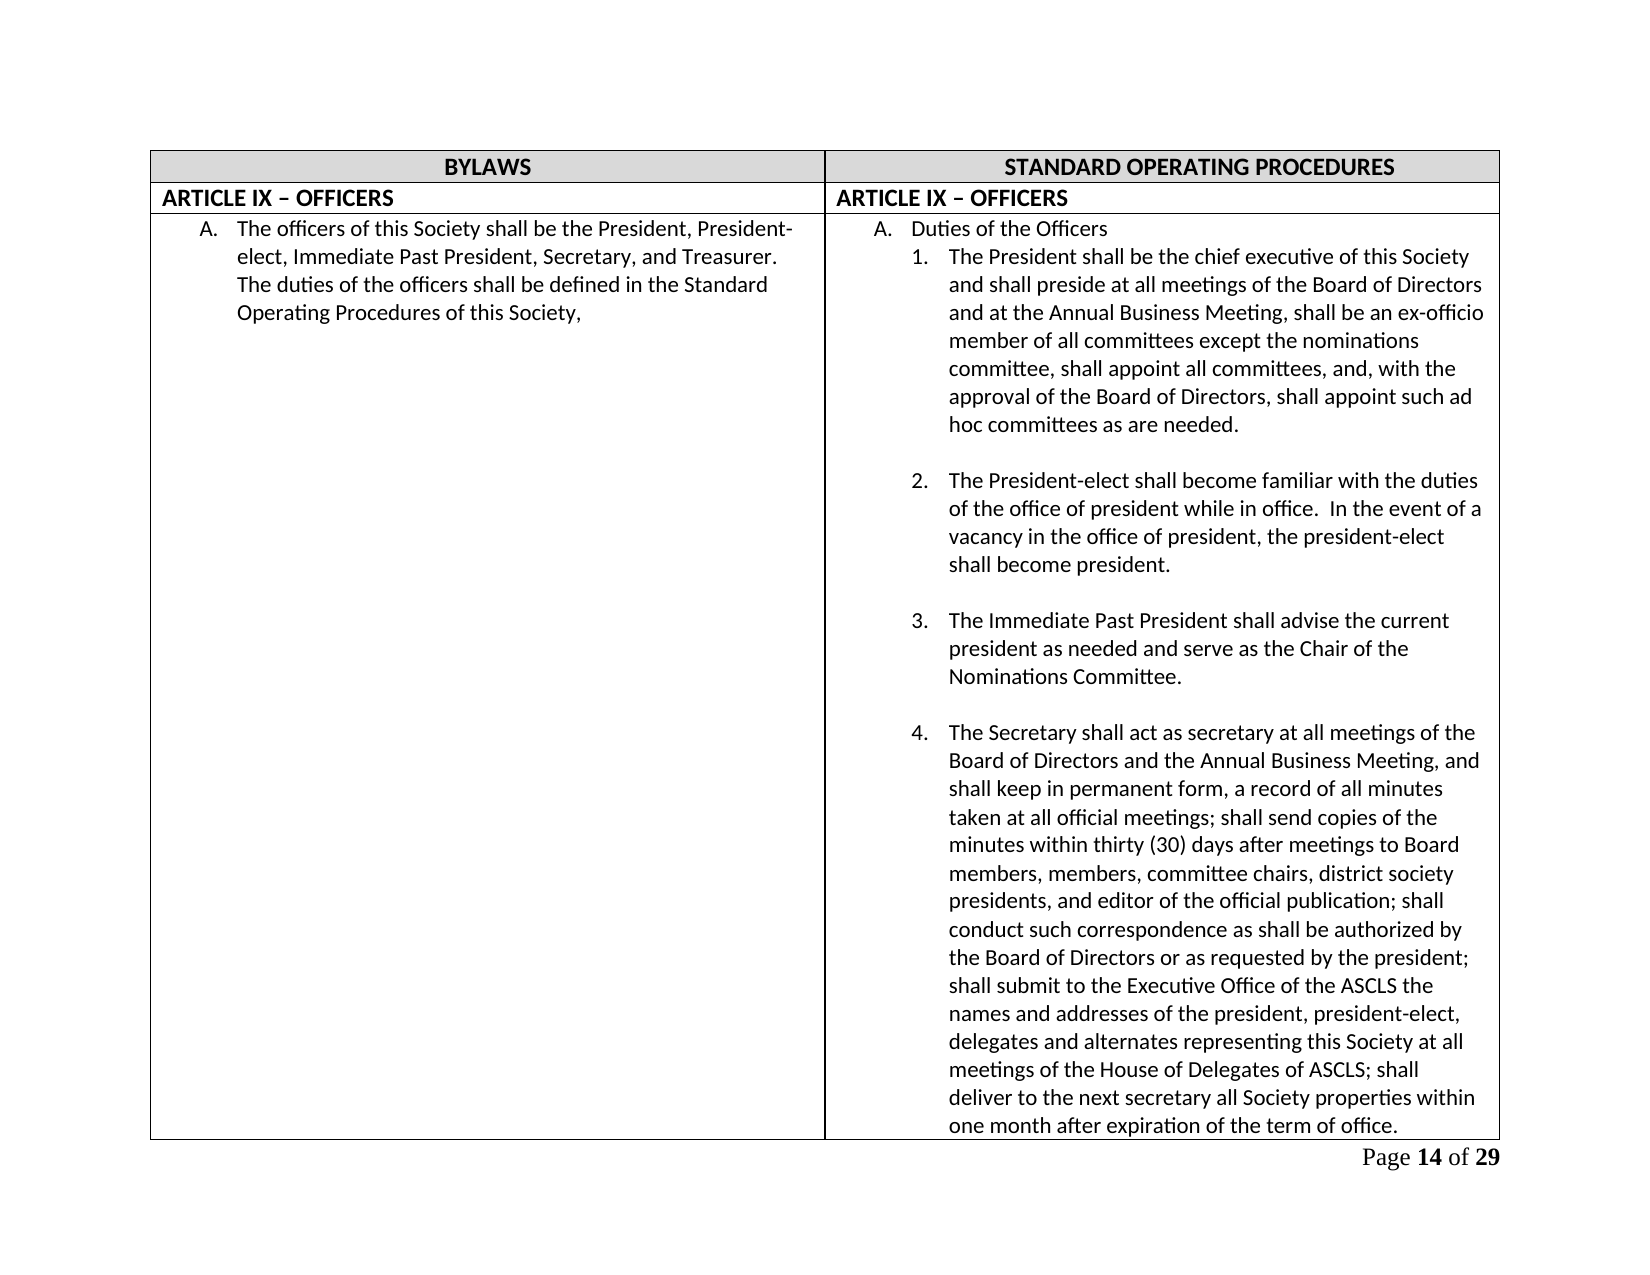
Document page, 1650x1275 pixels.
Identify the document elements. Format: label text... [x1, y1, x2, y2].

table_cell The officers of this Society shall be the President, President-elect, Immediate Past President, Secretary, and Treasurer. The duties of the officers shall be defined in the Standard Operating Procedures of this Society, [151, 214, 824, 1139]
table_header BYLAWS [151, 151, 824, 182]
table_header STANDARD OPERATING PROCEDURES [826, 151, 1499, 182]
table_cell Duties of the Officers The President shall be the chief executive of this Society and shall preside at all meetings of the Board of Directors and at the Annual Business Meeting, shall be an ex-officio member of all committees except the nominations committee, shall appoint all committees, and, with the approval of the Board of Directors, shall appoint such ad hoc committees as are needed. The President-elect shall become familiar with the duties of the office of president while in office. In the event of a vacancy in the office of president, the president-elect shall become president. The Immediate Past President shall advise the current president as needed and serve as the Chair of the Nominations Committee. The Secretary shall act as secretary at all meetings of the Board of Directors and the Annual Business Meeting, and shall keep in permanent form, a record of all minutes taken at all official meetings; shall send copies of the minutes within thirty (30) days after meetings to Board members, members, committee chairs, district society presidents, and editor of the official publication; shall conduct such correspondence as shall be authorized by the Board of Directors or as requested by the president; shall submit to the Executive Office of the ASCLS the names and addresses of the president, president-elect, delegates and alternates representing this Society at all meetings of the House of Delegates of ASCLS; shall deliver to the next secretary all Society properties within one month after expiration of the term of office. [826, 214, 1499, 1139]
table_cell ARTICLE IX – OFFICERS [151, 183, 824, 213]
table_cell ARTICLE IX – OFFICERS [826, 183, 1499, 213]
